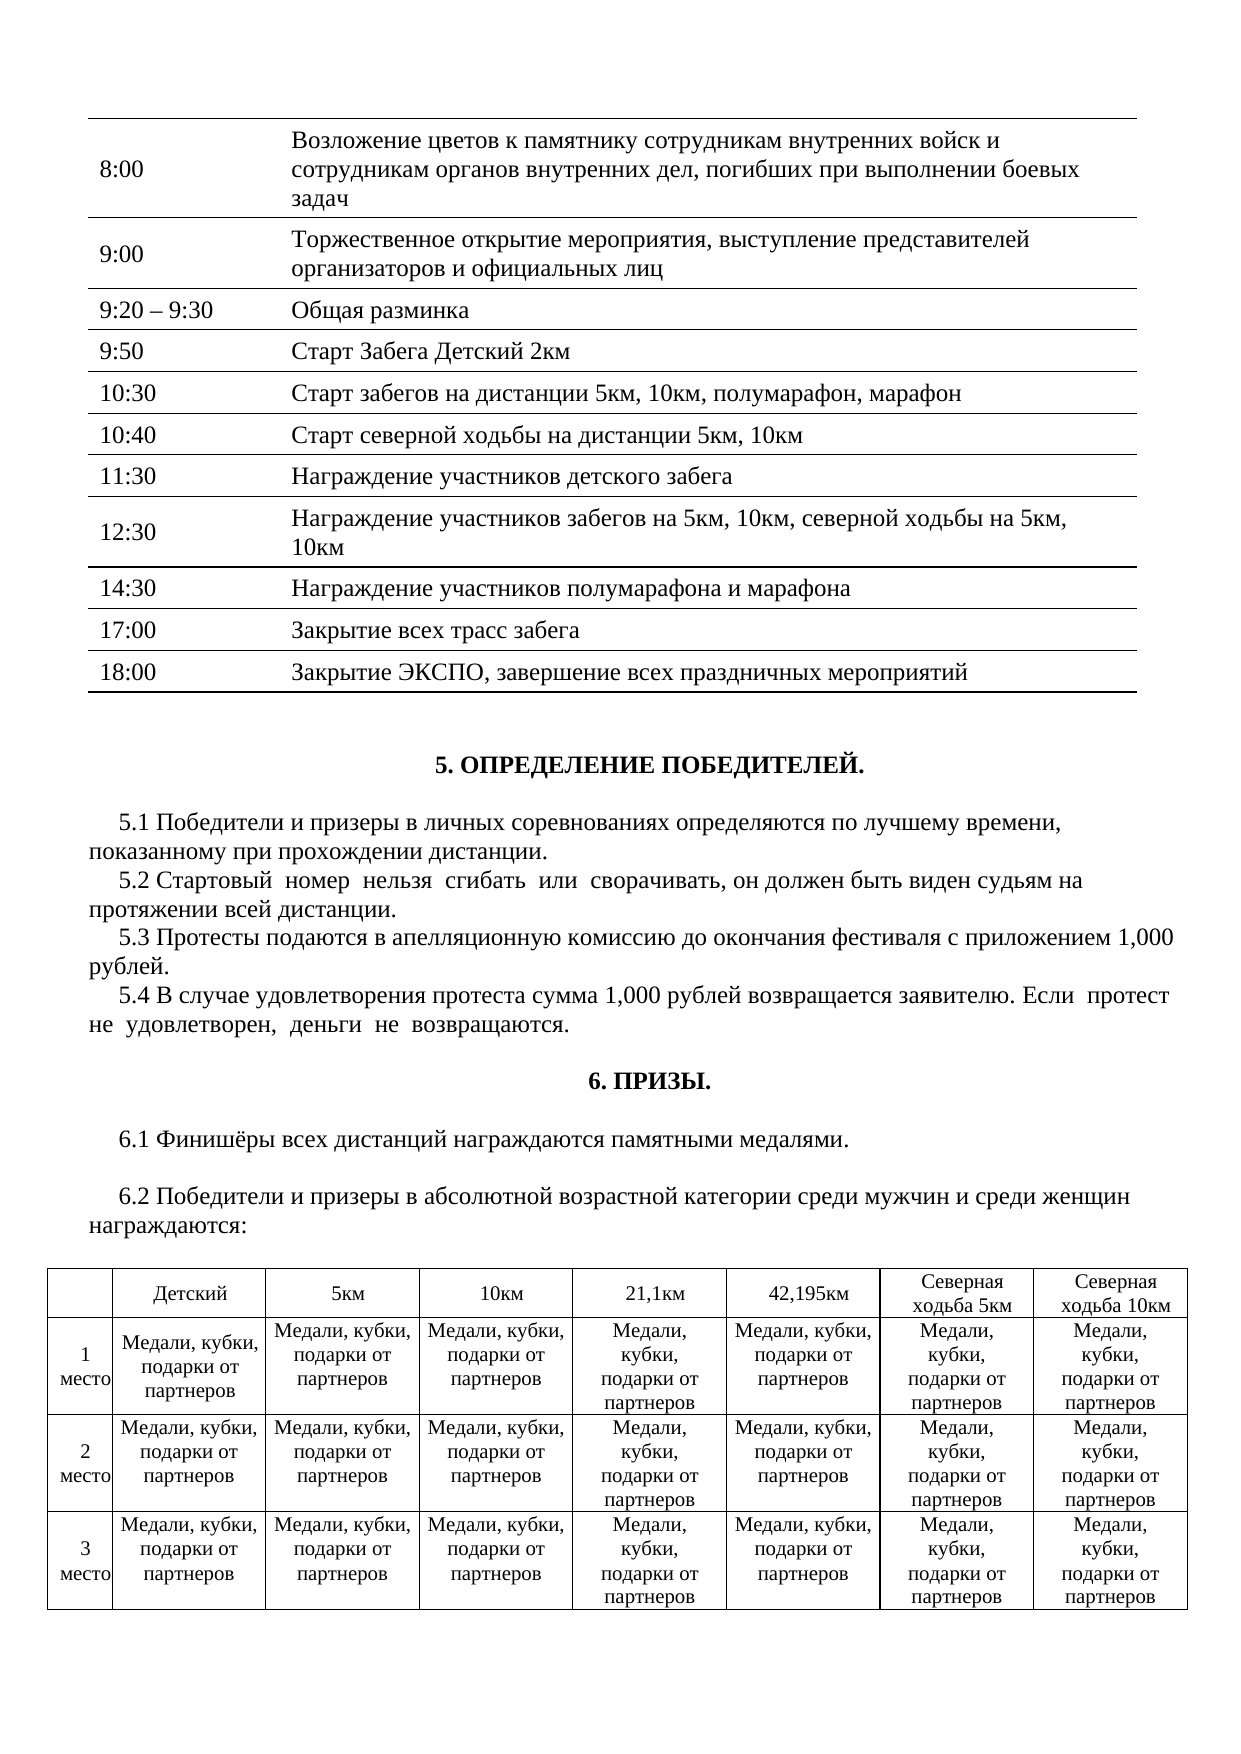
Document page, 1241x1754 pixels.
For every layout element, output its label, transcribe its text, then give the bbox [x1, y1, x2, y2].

text 6.1 Финишёры всех дистанций награждаются памятными медалями. [89, 1124, 1181, 1152]
table_cell Медали, кубки, подарки от партнеров [727, 1318, 879, 1414]
table_cell Старт забегов на дистанции 5км, 10км, полумарафон, марафон [280, 372, 1137, 413]
table_cell 9:20 – 9:30 [88, 289, 280, 329]
table_cell Медали, кубки, подарки от партнеров [266, 1318, 419, 1414]
table_header Северная ходьба 10км [1034, 1269, 1187, 1317]
table_cell 14:30 [88, 568, 280, 608]
table_cell 17:00 [88, 609, 280, 650]
table_cell Торжественное открытие мероприятия, выступление представителей организаторов и официальных лиц [280, 218, 1137, 288]
text 5.4 В случае удовлетворения протеста сумма 1,000 рублей возвращается заявителю.​ ​Если​ ​ протест​ ​ не​ ​ удовлетворен,​ ​ деньги​ ​ не​ ​ возвращаются. [89, 980, 1181, 1037]
table_header 10км [420, 1269, 572, 1317]
table_cell Медали, кубки, подарки от партнеров [573, 1415, 726, 1511]
table_cell 9:00 [88, 218, 280, 288]
table_header 42,195км [727, 1269, 879, 1317]
text 5. ОПРЕДЕЛЕНИЕ ПОБЕДИТЕЛЕЙ. [89, 750, 1181, 779]
table_cell 3 место [48, 1512, 112, 1608]
table_cell Медали, кубки, подарки от партнеров [420, 1318, 572, 1414]
table_cell Медали, кубки, подарки от партнеров [881, 1318, 1033, 1414]
table_cell 12:30 [88, 497, 280, 566]
table_cell Медали, кубки, подарки от партнеров [727, 1415, 879, 1511]
table_cell Медали, кубки, подарки от партнеров [1034, 1512, 1187, 1608]
table_cell Возложение цветов к памятнику сотрудникам внутренних войск и сотрудникам органов внутренних дел, погибших при выполнении боевых задач [280, 119, 1137, 217]
table_cell Медали, кубки, подарки от партнеров [881, 1512, 1033, 1608]
table_cell Медали, кубки, подарки от партнеров [266, 1415, 419, 1511]
table_cell Старт Забега Детский 2км [280, 330, 1137, 371]
table_cell 11:30 [88, 455, 280, 496]
table_cell Медали, кубки, подарки от партнеров [573, 1512, 726, 1608]
table_cell Медали, кубки, подарки от партнеров [266, 1512, 419, 1608]
table_header Северная ходьба 5км [881, 1269, 1033, 1317]
table_cell Медали, кубки, подарки от партнеров [1034, 1415, 1187, 1511]
table_cell 1 место [48, 1318, 112, 1414]
table_cell Медали, кубки, подарки от партнеров [113, 1512, 265, 1608]
table_cell 9:50 [88, 330, 280, 371]
table_cell 10:30 [88, 372, 280, 413]
table_cell Награждение участников забегов на 5км, 10км, северной ходьбы на 5км, 10км [280, 497, 1137, 566]
table_cell Медали, кубки, подарки от партнеров [113, 1415, 265, 1511]
text 6. ПРИЗЫ. [89, 1066, 1181, 1095]
table_cell Старт северной ходьбы на дистанции 5км, 10км [280, 414, 1137, 454]
table_cell Медали, кубки, подарки от партнеров [573, 1318, 726, 1414]
table_cell Медали, кубки, подарки от партнеров [113, 1318, 265, 1414]
table_header [48, 1269, 112, 1317]
table_cell Общая разминка [280, 289, 1137, 329]
table_cell Закрытие всех трасс забега [280, 609, 1137, 650]
table_header 21,1км [573, 1269, 726, 1317]
table_cell Закрытие ЭКСПО, завершение всех праздничных мероприятий [280, 651, 1137, 691]
table_cell Награждение участников детского забега [280, 455, 1137, 496]
table_cell 8:00 [88, 119, 280, 217]
text 5.3 Протесты подаются в апелляционную комиссию до окончания фестиваля с приложением 1,000 рублей. [89, 922, 1181, 980]
table_cell Медали, кубки, подарки от партнеров [881, 1415, 1033, 1511]
table_cell Медали, кубки, подарки от партнеров [420, 1512, 572, 1608]
text 5.1 Победители и призеры в личных соревнованиях определяются по лучшему времени, показанному при прохождении дистанции. [89, 807, 1181, 865]
table_cell 2 место [48, 1415, 112, 1511]
table_cell Медали, кубки, подарки от партнеров [727, 1512, 879, 1608]
text 6.2 Победители и призеры в абсолютной возрастной категории среди мужчин и среди женщин награждаются: [89, 1181, 1181, 1239]
table_cell Награждение участников полумарафона и марафона [280, 568, 1137, 608]
table_header 5км [266, 1269, 419, 1317]
text 5.2 Стартовый​ ​ номер​ ​ нельзя​ ​ сгибать​ ​ или​ ​ сворачивать, он должен быть виден судьям на протяжении всей дистанции. [89, 865, 1181, 922]
table_cell Медали, кубки, подарки от партнеров [420, 1415, 572, 1511]
table_header Детский [113, 1269, 265, 1317]
table_cell 10:40 [88, 414, 280, 454]
table_cell Медали, кубки, подарки от партнеров [1034, 1318, 1187, 1414]
table_cell 18:00 [88, 651, 280, 691]
